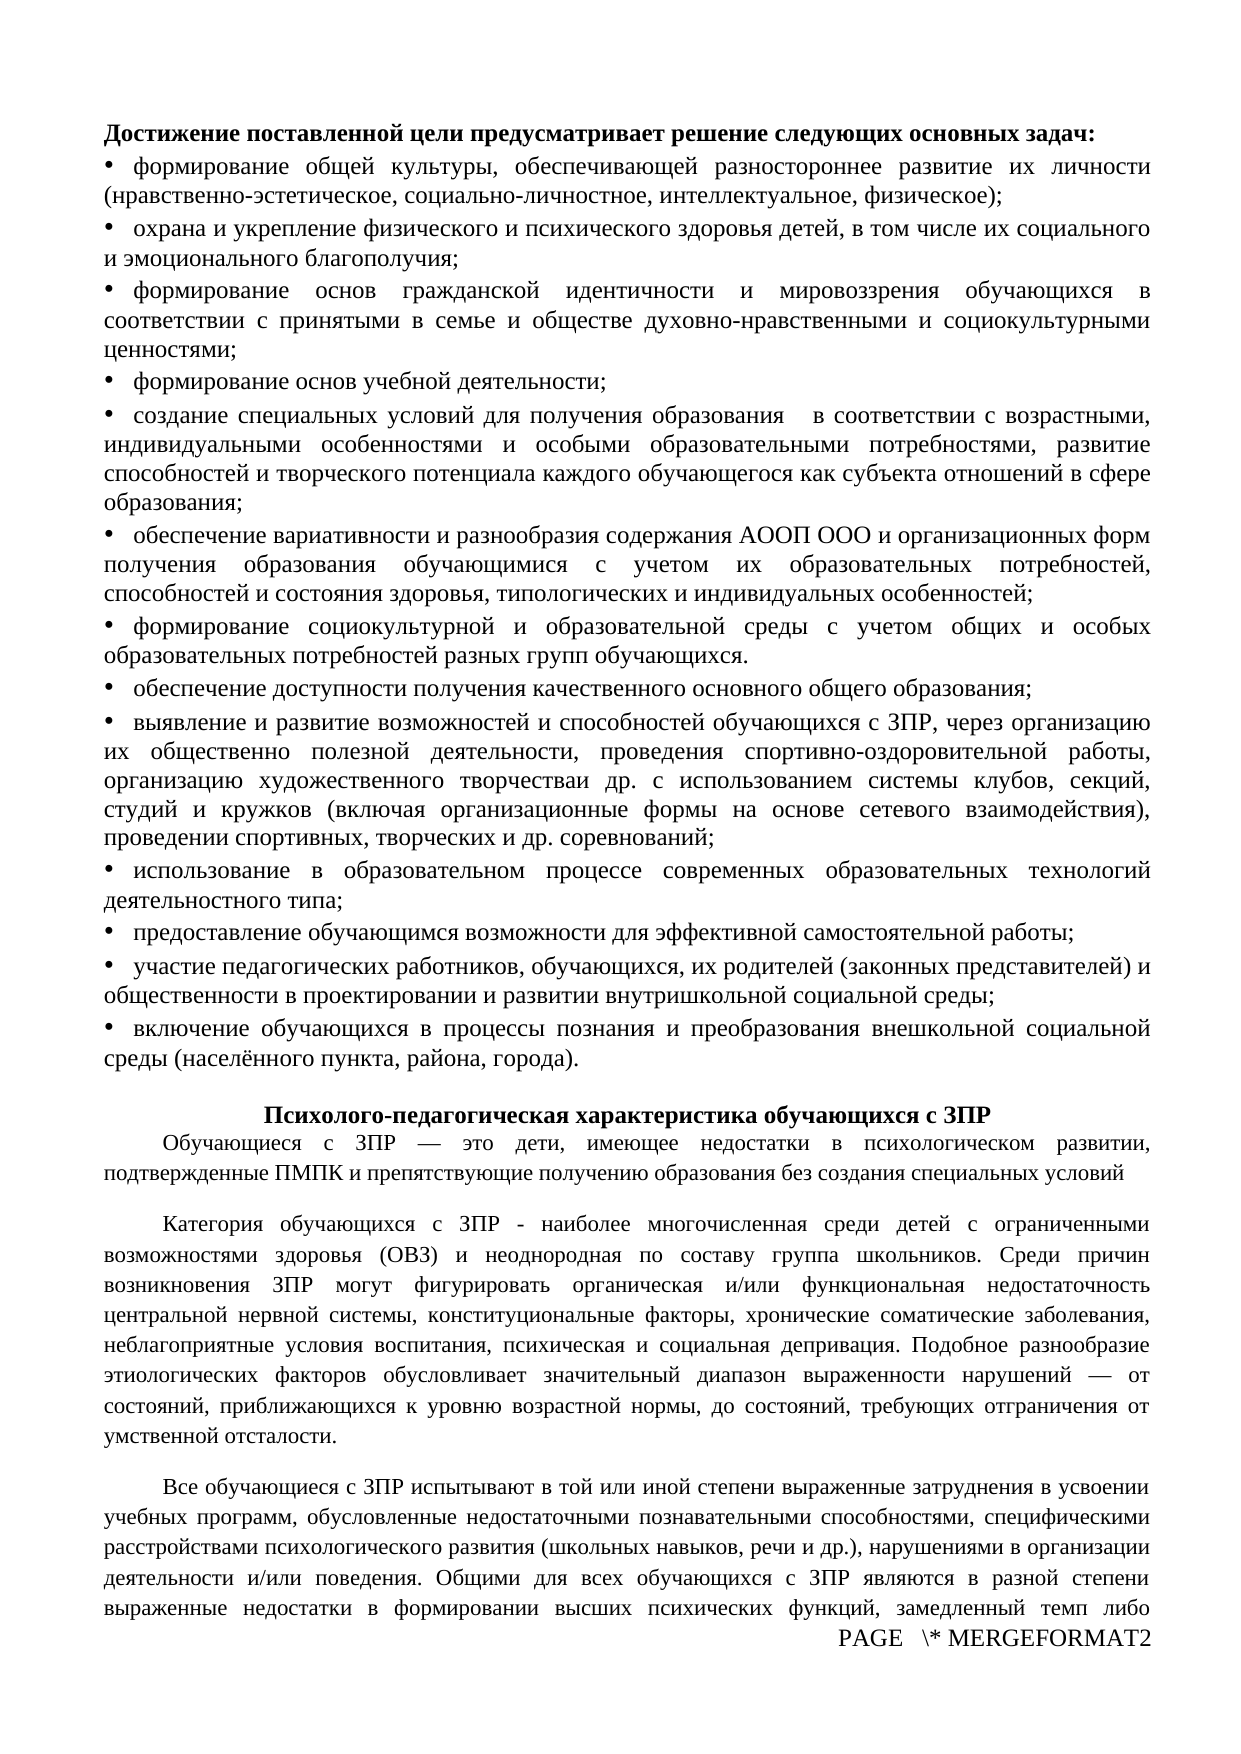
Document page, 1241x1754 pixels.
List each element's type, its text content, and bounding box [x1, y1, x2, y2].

text Достижение поставленной цели предусматривает решение следующих основных задач: [103, 118, 1152, 147]
list предоставление обучающимся возможности для эффективной самостоятельной работы; [103, 913, 1152, 947]
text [103, 1473, 1152, 1620]
list участие педагогических работников, обучающихся, их родителей (законных представителей) и общественности в проектировании и развитии внутришкольной социальной среды; [103, 947, 1152, 1009]
list обеспечение доступности получения качественного основного общего образования; [103, 669, 1152, 703]
list формирование основ гражданской идентичности и мировоззрения обучающихся в соответствии с принятыми в семье и обществе духовно-нравственными и социокультурными ценностями; [103, 271, 1152, 362]
list формирование основ учебной деятельности; [103, 362, 1152, 396]
list охрана и укрепление физического и психического здоровья детей, в том числе их социального и эмоционального благополучия; [103, 209, 1152, 271]
list использование в образовательном процессе современных образовательных технологий деятельностного типа; [103, 851, 1152, 913]
text Психолого-педагогическая характеристика обучающихся с ЗПР [103, 1100, 1152, 1129]
text Обучающиеся с ЗПР — это дети, имеющее недостатки в психологическом развитии, подтвержденные ПМПК и препятствующие получению образования без создания специальных условий [103, 1129, 1152, 1186]
list включение обучающихся в процессы познания и преобразования внешкольной социальной среды (населённого пункта, района, города). [103, 1009, 1152, 1072]
list обеспечение вариативности и разнообразия содержания АООП ООО и организационных форм получения образования обучающимися с учетом их образовательных потребностей, способностей и состояния здоровья, типологических и индивидуальных особенностей; [103, 516, 1152, 607]
list формирование общей культуры, обеспечивающей разностороннее развитие их личности (нравственно-эстетическое, социально-личностное, интеллектуальное, физическое); [103, 147, 1152, 209]
list выявление и развитие возможностей и способностей обучающихся с ЗПР, через организацию их общественно полезной деятельности, проведения спортивно-оздоровительной работы, организацию художественного творчестваи др. с использованием системы клубов, секций, студий и кружков (включая организационные формы на основе сетевого взаимодействия), проведении спортивных, творческих и др. соревнований; [103, 703, 1152, 851]
list формирование социокультурной и образовательной среды с учетом общих и особых образовательных потребностей разных групп обучающихся. [103, 607, 1152, 669]
list создание специальных условий для получения образования в соответствии с возрастными, индивидуальными особенностями и особыми образовательными потребностями, развитие способностей и творческого потенциала каждого обучающегося как субъекта отношений в сфере образования; [103, 396, 1152, 516]
text Категория обучающихся с ЗПР - наиболее многочисленная среди детей с ограниченными возможностями здоровья (ОВЗ) и неоднородная по составу группа школьников. Среди причин возникновения ЗПР могут фигурировать органическая и/или функциональная недостаточность центральной нервной системы, конституциональные факторы, хронические соматические заболевания, неблагоприятные условия воспитания, психическая и социальная депривация. Подобное разнообразие этиологических факторов обусловливает значительный диапазон выраженности нарушений — от состояний, приближающихся к уровню возрастной нормы, до состояний, требующих отграничения от умственной отсталости. [103, 1210, 1152, 1448]
